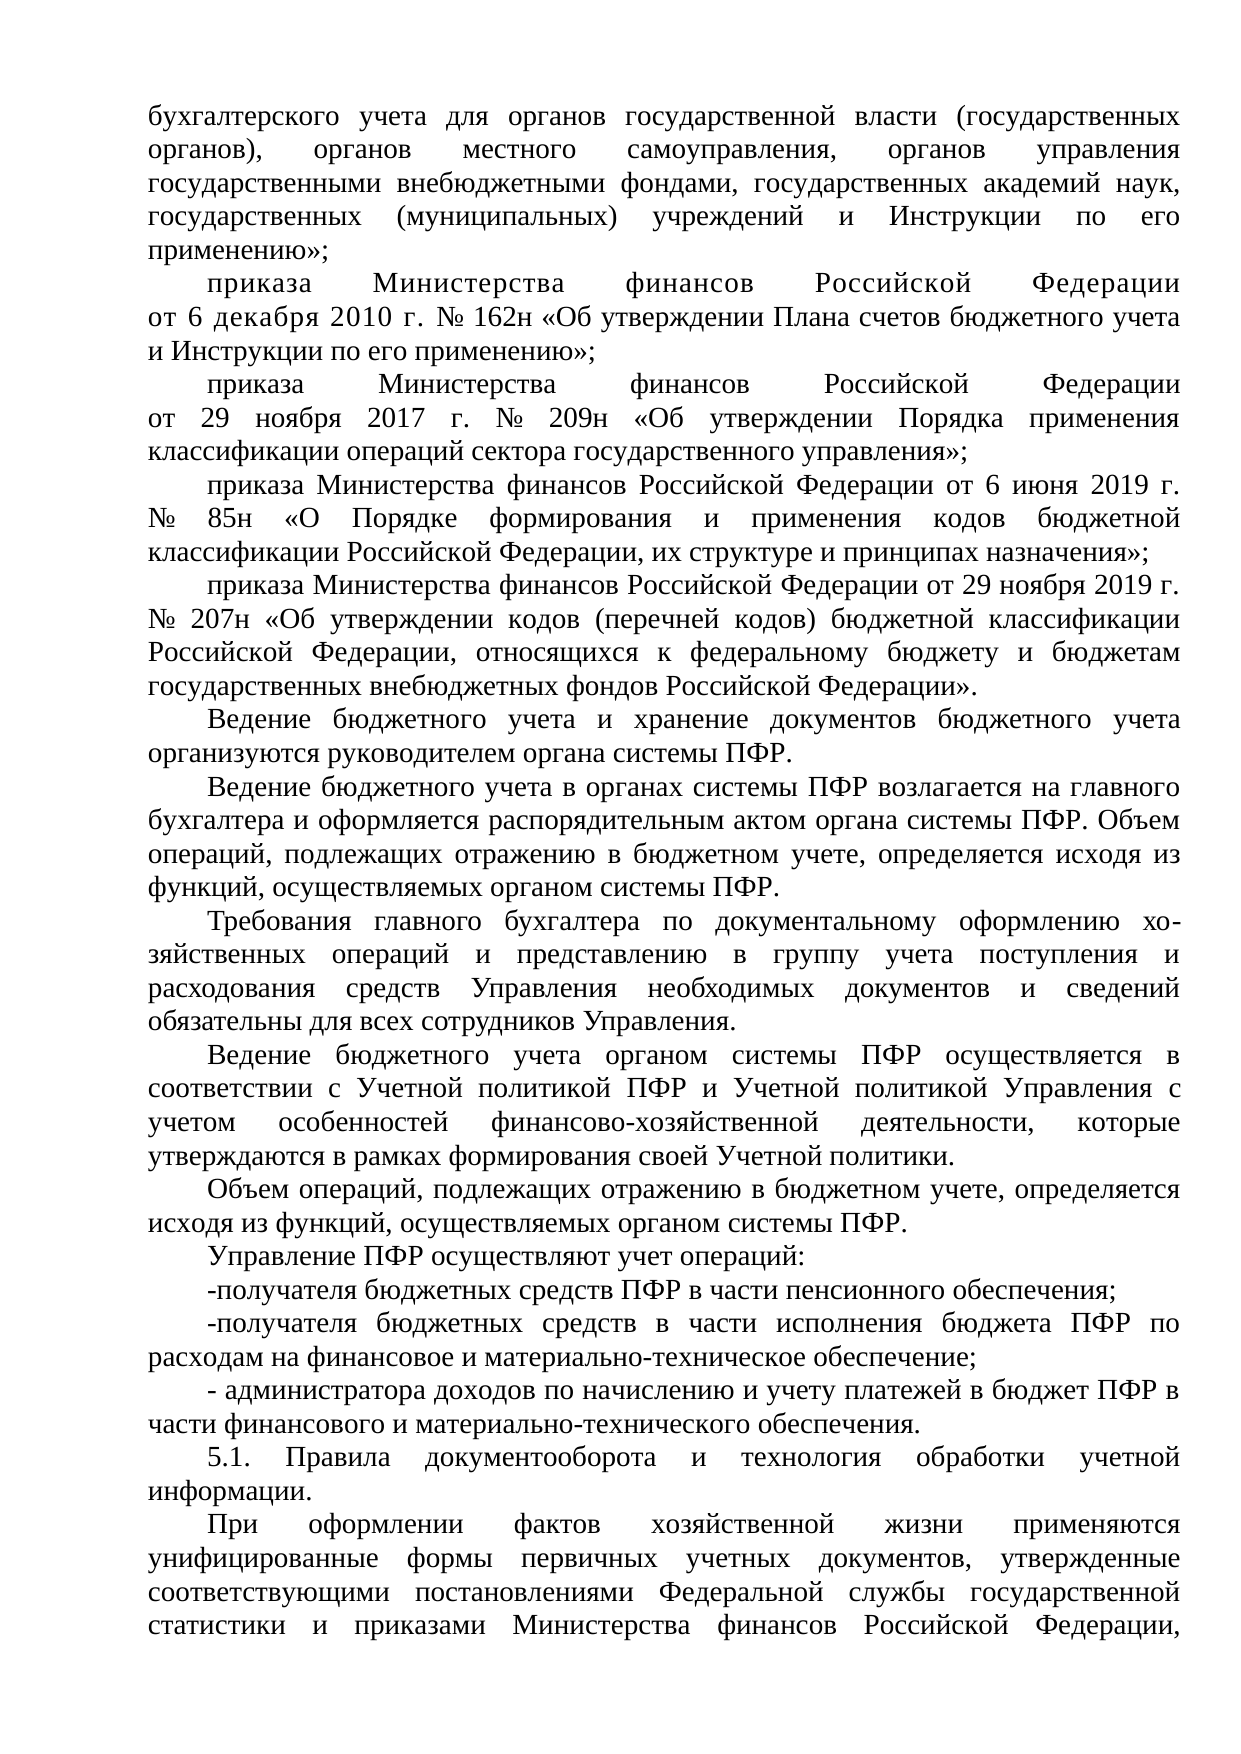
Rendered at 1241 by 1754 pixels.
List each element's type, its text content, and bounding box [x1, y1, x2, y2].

text приказа Министерства финансов Российской Федерации от 6 июня 2019 г. № 85н «О Порядке формирования и применения кодов бюджетной классификации Российской Федерации, их структуре и принципах назначения»; [148, 467, 1181, 567]
text Ведение бюджетного учета и хранение документов бюджетного учета организуются руководителем органа системы ПФР. [148, 702, 1181, 769]
text - администратора доходов по начислению и учету платежей в бюджет ПФР в части финансового и материально-технического обеспечения. [148, 1372, 1181, 1439]
text Управление ПФР осуществляют учет операций: [148, 1238, 1181, 1272]
text Ведение бюджетного учета органом системы ПФР осуществляется в соответствии с Учетной политикой ПФР и Учетной политикой Управления с учетом особенностей финансово-хозяйственной деятельности, которые утверждаются в рамках формирования своей Учетной политики. [148, 1037, 1181, 1171]
text -получателя бюджетных средств в части исполнения бюджета ПФР по расходам на финансовое и материально-техническое обеспечение; [148, 1305, 1181, 1372]
text Объем операций, подлежащих отражению в бюджетном учете, определяется исходя из функций, осуществляемых органом системы ПФР. [148, 1171, 1181, 1238]
text Ведение бюджетного учета в органах системы ПФР возлагается на главного бухгалтера и оформляется распорядительным актом органа системы ПФР. Объем операций, подлежащих отражению в бюджетном учете, определяется исходя из функций, осуществляемых органом системы ПФР. [148, 769, 1181, 903]
text Требования главного бухгалтера по документальному оформлению хозяйственных операций и представлению в группу учета поступления и расходования средств Управления необходимых документов и сведений обязательны для всех сотрудников Управления. [148, 903, 1181, 1037]
text приказа Министерства финансов Российской Федерации от 6 декабря 2010 г. № 162н «Об утверждении Плана счетов бюджетного учета и Инструкции по его применению»; [148, 266, 1181, 366]
text -получателя бюджетных средств ПФР в части пенсионного обеспечения; [148, 1272, 1181, 1305]
text приказа Министерства финансов Российской Федерации от 29 ноября 2017 г. № 209н «Об утверждении Порядка применения классификации операций сектора государственного управления»; [148, 366, 1181, 467]
text 5.1. Правила документооборота и технология обработки учетной информации. [148, 1439, 1181, 1507]
text приказа Министерства финансов Российской Федерации от 29 ноября 2019 г. № 207н «Об утверждении кодов (перечней кодов) бюджетной классификации Российской Федерации, относящихся к федеральному бюджету и бюджетам государственных внебюджетных фондов Российской Федерации». [148, 567, 1181, 702]
